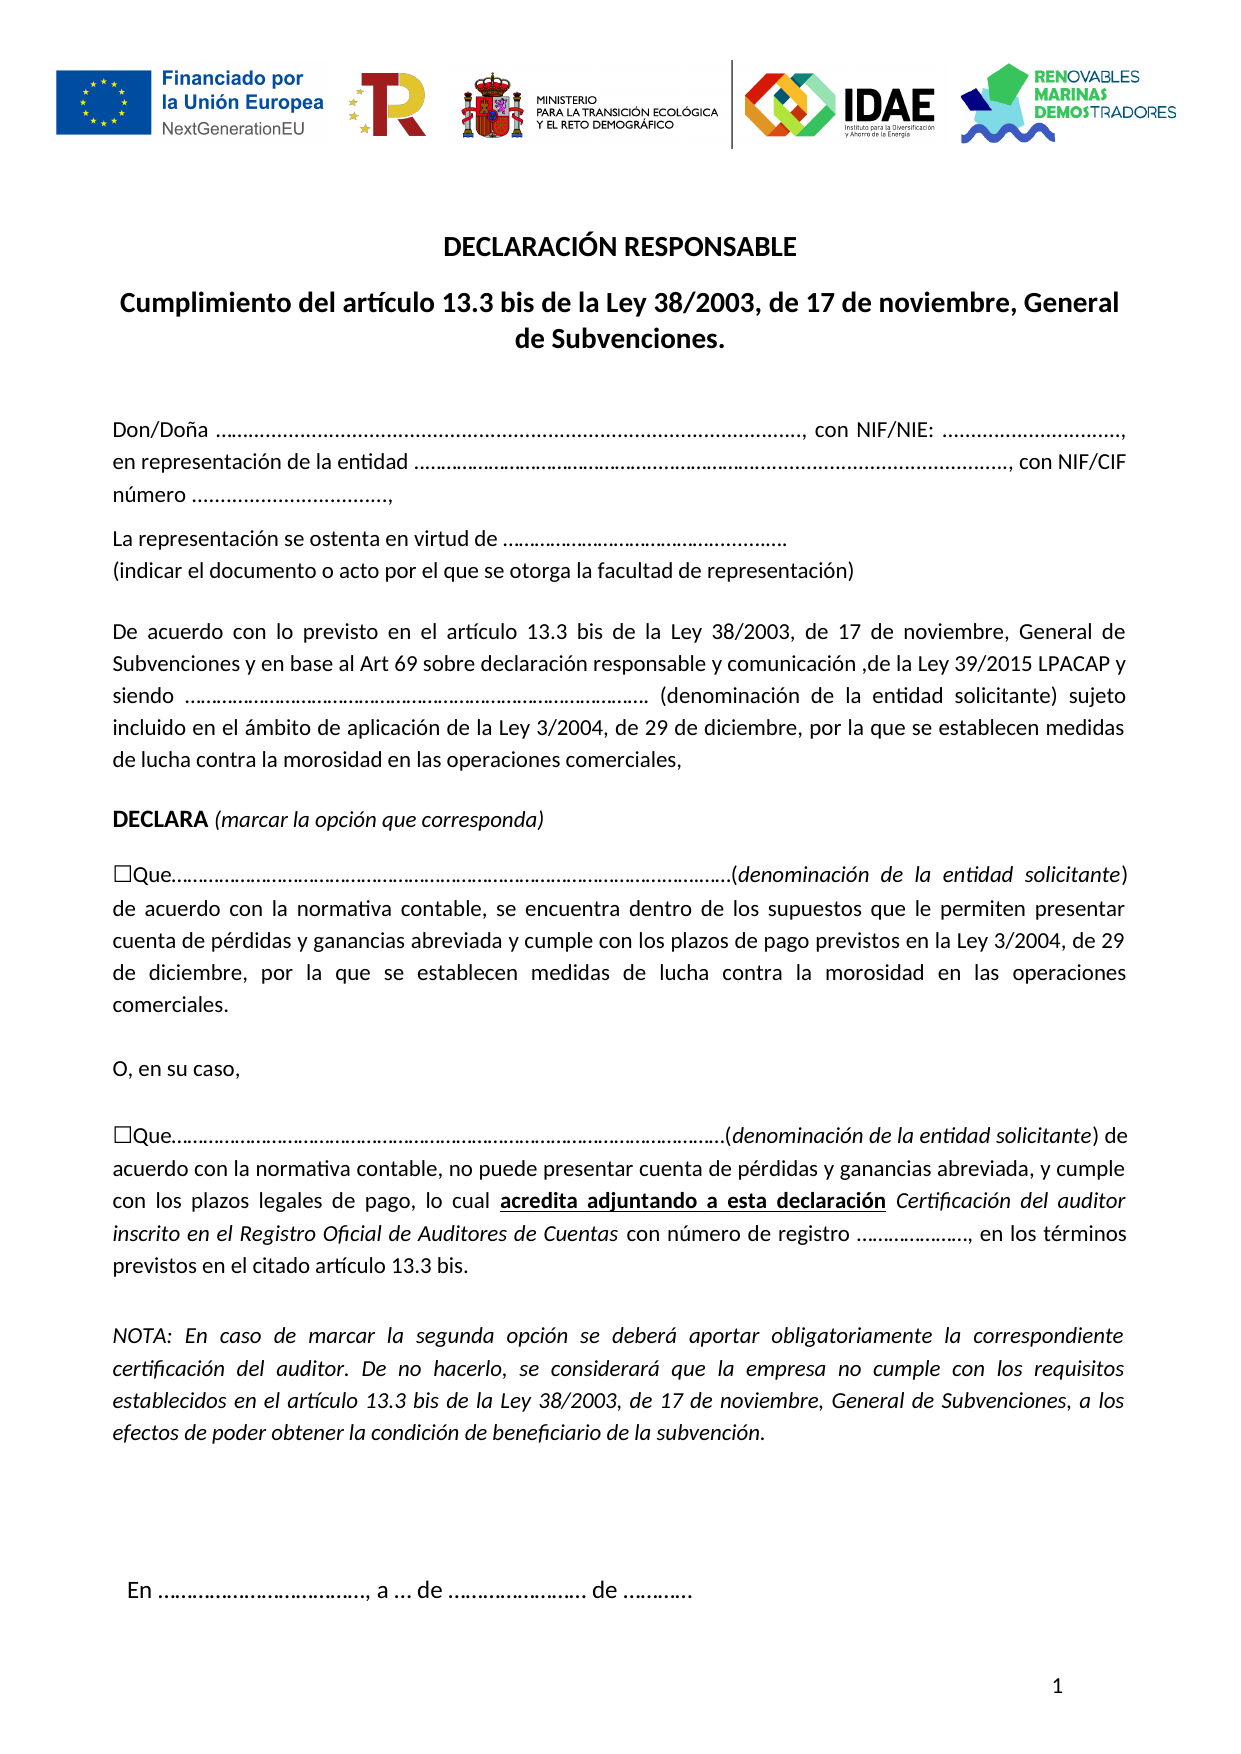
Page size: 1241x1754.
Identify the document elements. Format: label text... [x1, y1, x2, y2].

picture [50, 60, 328, 143]
text La representación se ostenta en virtud de …………………………………..........…. [112, 524, 1128, 552]
text DECLARACIÓN RESPONSABLE [112, 228, 1128, 264]
text (indicar el documento o acto por el que se otorga la facultad de representación) [112, 557, 1128, 584]
list Que……………………………………………………………………………………….……(denominación de la entidad solicitante) de acuerdo con la normativa contable, se encuentra dentro de los supuestos que le permiten presentar cuenta de pérdidas y ganancias abreviada y cumple con los plazos de pago previstos en la Ley 3/2004, de 29 de diciembre, por la que se establecen medidas de lucha contra la morosidad en las operaciones comerciales. [112, 858, 1128, 1018]
text Don/Doña ……................................................................................................, con NIF/NIE: ..............................., en representación de la entidad ..…………………………………….....……………............................................, con NIF/CIF número .................................., [112, 415, 1128, 508]
text DECLARA (marcar la opción que corresponda) [112, 803, 1128, 833]
text NOTA: En caso de marcar la segunda opción se deberá aportar obligatoriamente la correspondiente certificación del auditor. De no hacerlo, se considerará que la empresa no cumple con los requisitos establecidos en el artículo 13.3 bis de la Ley 38/2003, de 17 de noviembre, General de Subvenciones, a los efectos de poder obtener la condición de beneficiario de la subvención. [112, 1322, 1128, 1446]
text Cumplimiento del artículo 13.3 bis de la Ley 38/2003, de 17 de noviembre, General de Subvenciones. [112, 284, 1128, 356]
list Que……………………………………………………………………………………………(denominación de la entidad solicitante) de acuerdo con la normativa contable, no puede presentar cuenta de pérdidas y ganancias abreviada, y cumple con los plazos legales de pago, lo cual acredita adjuntando a esta declaración Certificación del auditor inscrito en el Registro Oficial de Auditores de Cuentas con número de registro …………………, en los términos previstos en el citado artículo 13.3 bis. [112, 1119, 1128, 1279]
picture [446, 60, 947, 149]
picture [347, 66, 429, 143]
list En ………………………………, a … de …………………… de ………… [127, 1574, 1128, 1604]
picture [960, 63, 1177, 153]
list De acuerdo con lo previsto en el artículo 13.3 bis de la Ley 38/2003, de 17 de noviembre, General de Subvenciones y en base al Art 69 sobre declaración responsable y comunicación ,de la Ley 39/2015 LPACAP y siendo ……………………………………………………………………………. (denominación de la entidad solicitante) sujeto incluido en el ámbito de aplicación de la Ley 3/2004, de 29 de diciembre, por la que se establecen medidas de lucha contra la morosidad en las operaciones comerciales, [112, 617, 1128, 773]
list O, en su caso, [112, 1054, 1128, 1083]
